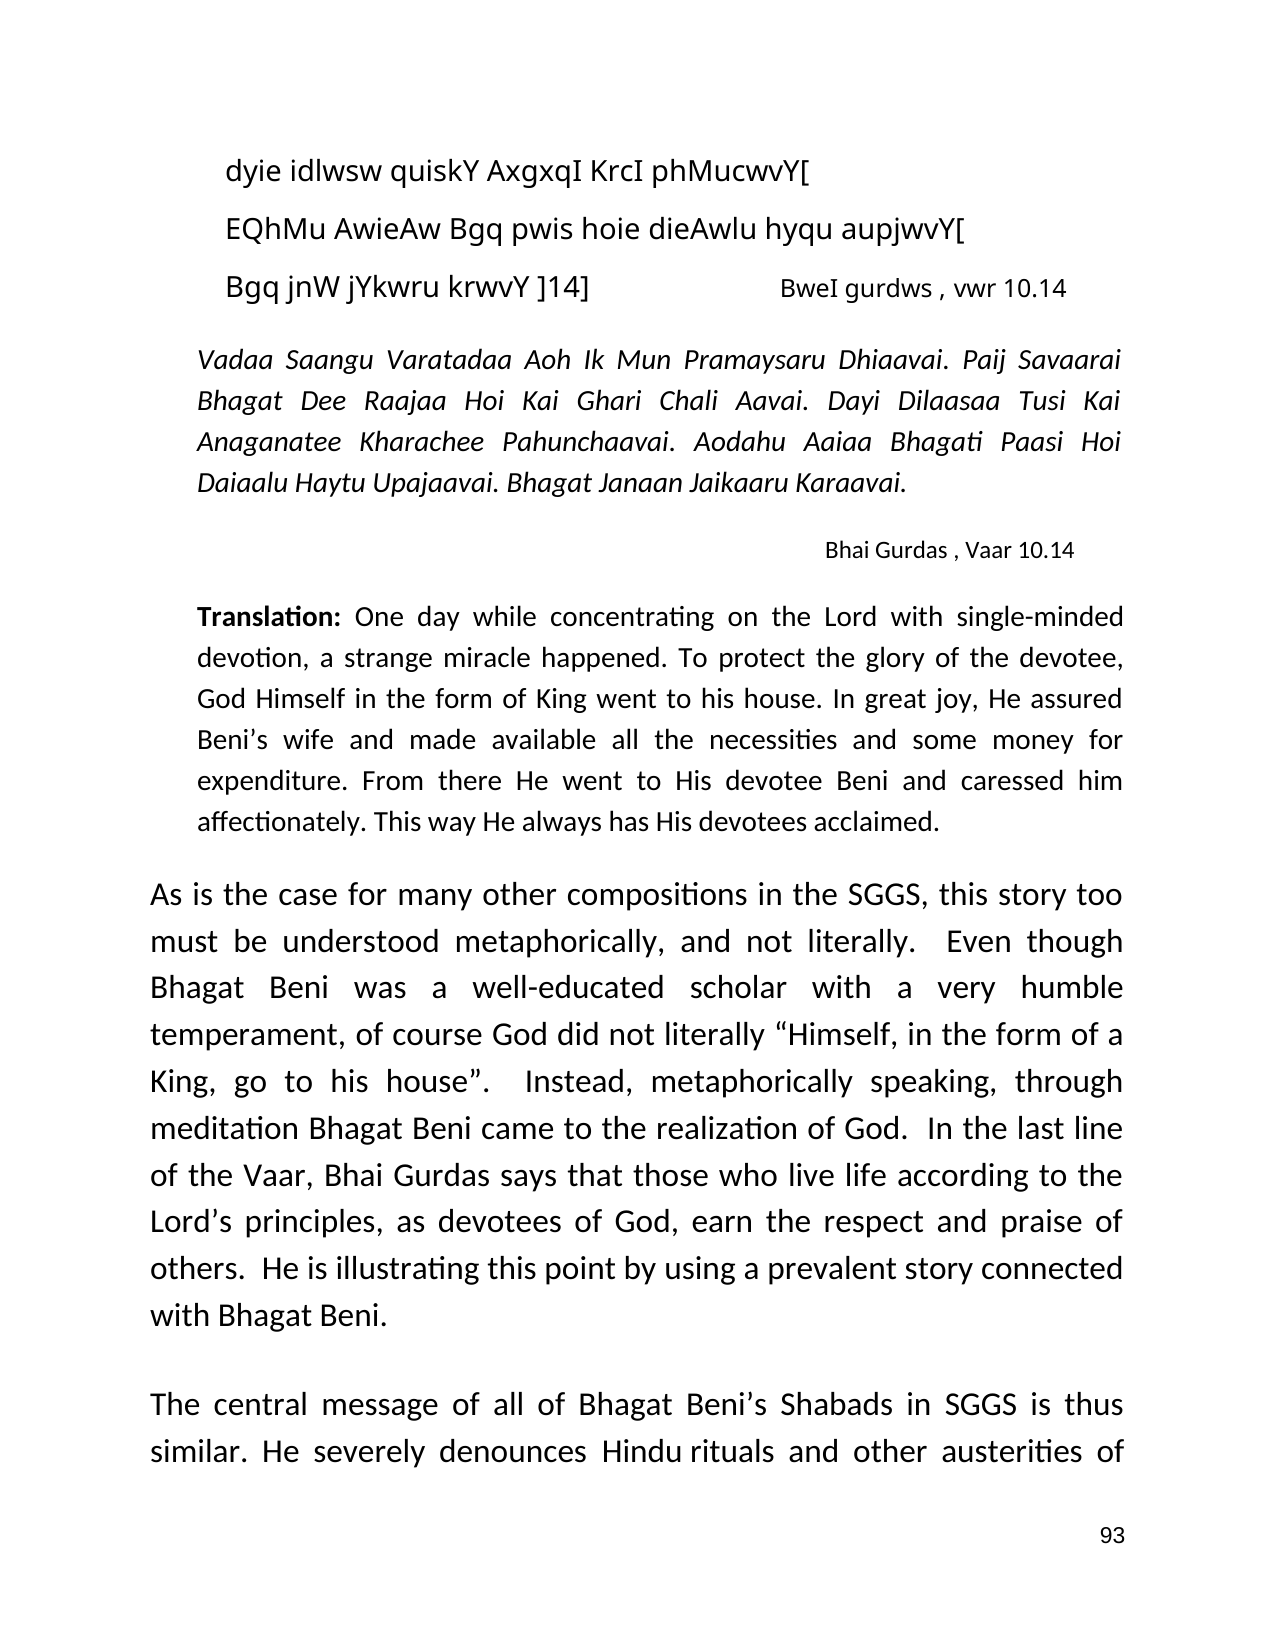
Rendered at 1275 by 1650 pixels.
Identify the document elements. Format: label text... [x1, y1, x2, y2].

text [150, 1424, 1125, 1471]
text Translation: One day while concentrating on the Lord with single-minded devotion, a strange miracle happened. To protect the glory of the devotee, God Himself in the form of King went to his house. In great joy, He assured Beni’s wife and made available all the necessities and some money for expenditure. From there He went to His devotee Beni and caressed him affectionately. This way He always has His devotees acclaimed. [197, 598, 1125, 838]
text dyie idlwsw quiskY AxgxqI KrcI phMucwvY[ [225, 150, 1125, 190]
text EQhMu AwieAw Bgq pwis hoie dieAwlu hyqu aupjwvY[ [225, 208, 1125, 248]
text As is the case for many other compositions in the SGGS, this story too must be understood metaphorically, and not literally. Even though Bhagat Beni was a well-educated scholar with a very humble temperament, of course God did not literally “Himself, in the form of a King, go to his house”. Instead, metaphorically speaking, through meditation Bhagat Beni came to the realization of God. In the last line of the Vaar, Bhai Gurdas says that those who live life according to the Lord’s principles, as devotees of God, earn the respect and praise of others. He is illustrating this point by using a prevalent story connected with Bhagat Beni. [150, 1007, 1125, 1334]
text Bhai Gurdas , Vaar 10.14 [797, 534, 1125, 564]
text Bgq jnW jYkwru krwvY ]14] BweI gurdws , vwr 10.14 [225, 266, 1125, 306]
text As is the case for many other compositions in the SGGS, this story too must be understood metaphorically, and not literally. Even though Bhagat Beni was a well-educated scholar with a very humble temperament, of course God did not literally “Himself, in the form of a King, go to his house”. Instead, metaphorically speaking, through meditation Bhagat Beni came to the realization of God. In the last line of the Vaar, Bhai Gurdas says that those who live life according to the Lord’s principles, as devotees of God, earn the respect and praise of others. He is illustrating this point by using a prevalent story connected with Bhagat Beni. [150, 873, 1125, 966]
text Vadaa Saangu Varatadaa Aoh Ik Mun Pramaysaru Dhiaavai. Paij Savaarai Bhagat Dee Raajaa Hoi Kai Ghari Chali Aavai. Dayi Dilaasaa Tusi Kai Anaganatee Kharachee Pahunchaavai. Aodahu Aaiaa Bhagati Paasi Hoi Daiaalu Haytu Upajaavai. Bhagat Janaan Jaikaaru Karaavai. [197, 341, 1125, 499]
